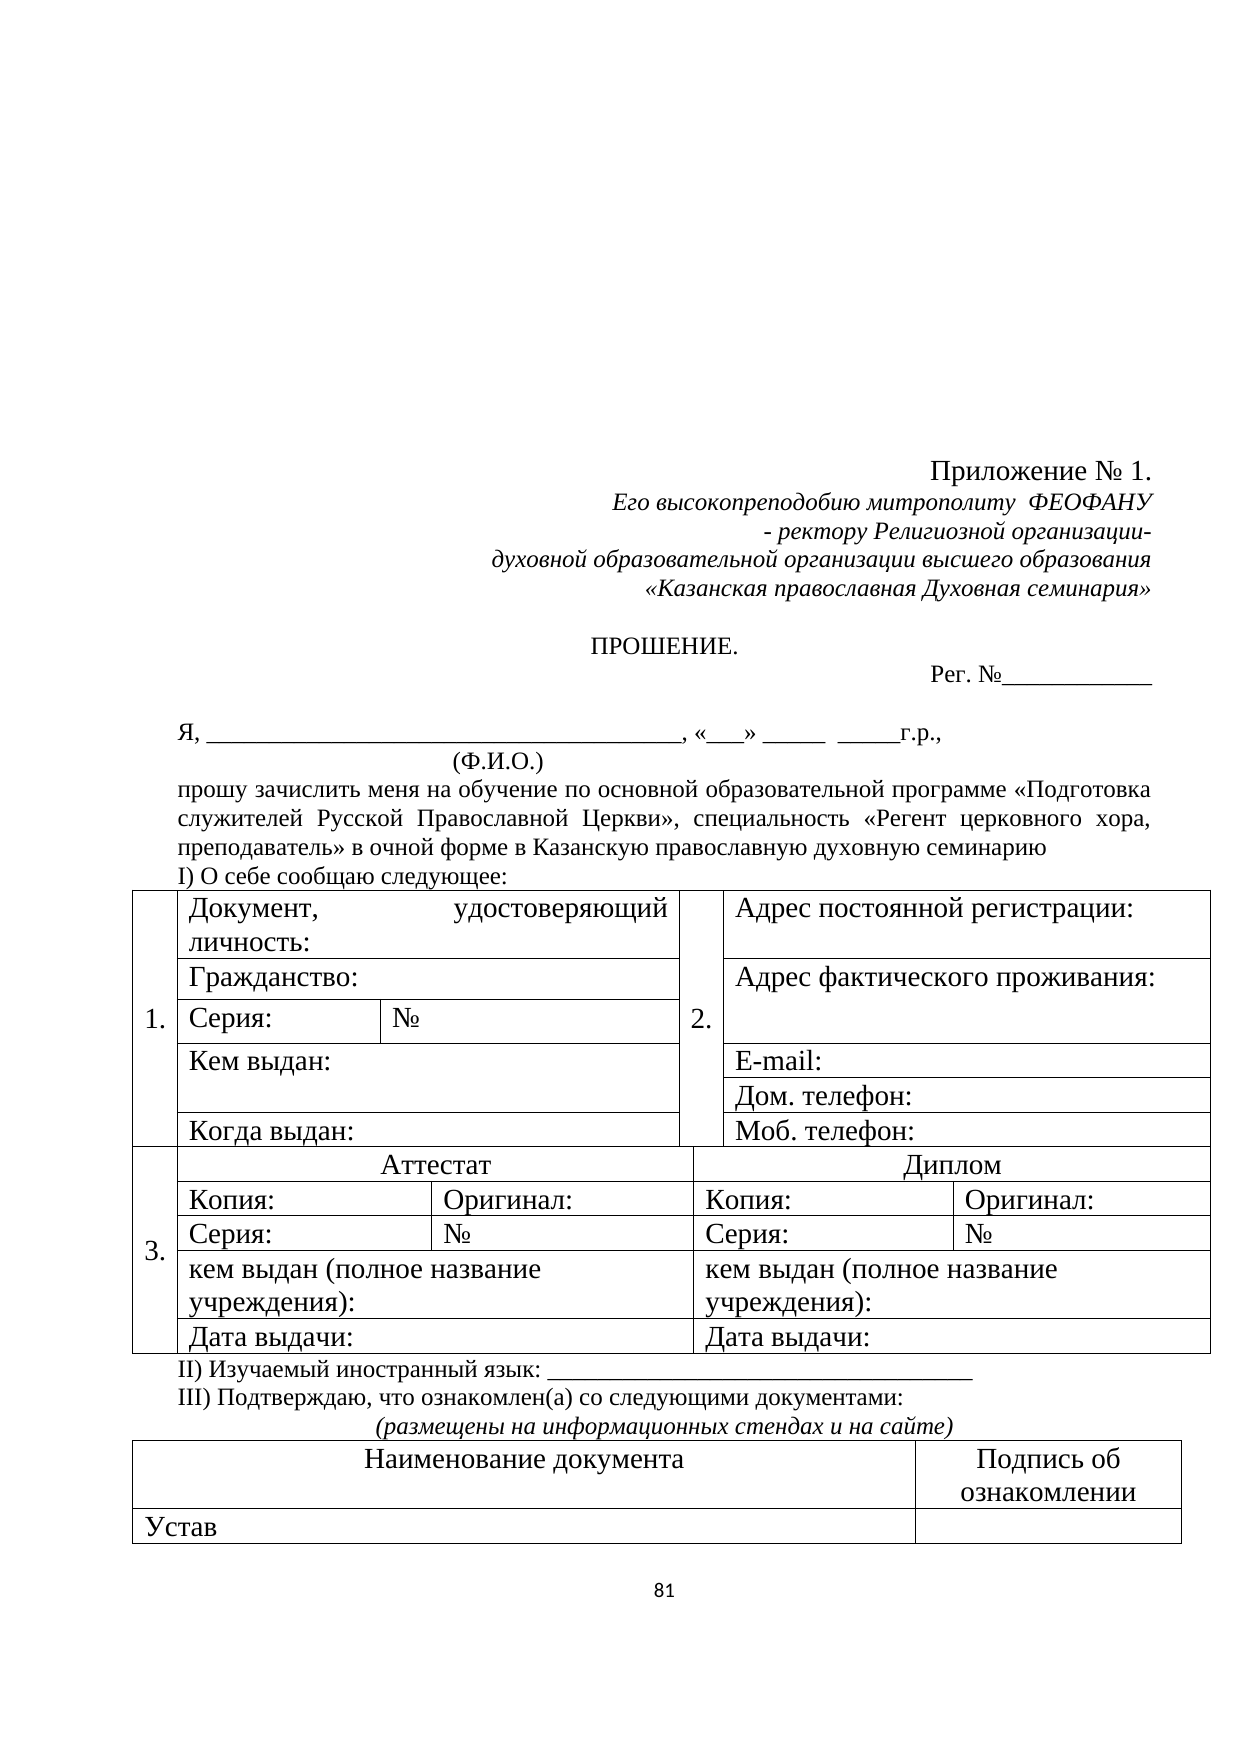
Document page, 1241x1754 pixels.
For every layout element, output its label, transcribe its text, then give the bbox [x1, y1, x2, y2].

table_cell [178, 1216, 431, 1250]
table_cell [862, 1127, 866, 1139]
list Рег. №____________ [177, 659, 1152, 688]
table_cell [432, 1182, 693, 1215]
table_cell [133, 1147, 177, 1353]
list (размещены на информационных стендах и на сайте) [177, 1411, 1152, 1440]
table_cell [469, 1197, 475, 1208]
list ПРОШЕНИЕ. [177, 631, 1152, 659]
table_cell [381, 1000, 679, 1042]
text Приложение № 1. [177, 453, 1152, 487]
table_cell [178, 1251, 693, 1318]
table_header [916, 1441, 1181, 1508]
list Ι) О себе сообщаю следующее: [177, 861, 1152, 889]
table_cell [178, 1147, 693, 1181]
list (Ф.И.О.) [177, 746, 1152, 774]
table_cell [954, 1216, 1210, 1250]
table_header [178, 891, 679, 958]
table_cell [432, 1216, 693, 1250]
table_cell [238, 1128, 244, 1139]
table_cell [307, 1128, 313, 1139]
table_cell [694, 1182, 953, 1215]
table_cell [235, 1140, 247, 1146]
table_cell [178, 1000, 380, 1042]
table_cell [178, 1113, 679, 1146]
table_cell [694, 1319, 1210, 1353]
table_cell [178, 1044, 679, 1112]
list «Казанская православная Духовная семинария» [177, 573, 1152, 602]
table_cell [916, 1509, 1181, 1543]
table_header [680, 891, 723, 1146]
list прошу зачислить меня на обучение по основной образовательной программе «Подготовка служителей Русской Православной Церкви», специальность «Регент церковного хора, преподаватель» в очной форме в Казанскую православную духовную семинарию [177, 774, 1152, 861]
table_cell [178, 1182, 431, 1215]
list - ректору Религиозной организации- [177, 516, 1152, 544]
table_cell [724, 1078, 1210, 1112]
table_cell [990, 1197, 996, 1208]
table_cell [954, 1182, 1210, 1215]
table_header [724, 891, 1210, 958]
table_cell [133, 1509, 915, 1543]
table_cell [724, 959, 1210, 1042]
list духовной образовательной организации высшего образования [177, 544, 1152, 573]
list Я, ______________________________________, «___» _____ _____г.р., [177, 717, 1152, 746]
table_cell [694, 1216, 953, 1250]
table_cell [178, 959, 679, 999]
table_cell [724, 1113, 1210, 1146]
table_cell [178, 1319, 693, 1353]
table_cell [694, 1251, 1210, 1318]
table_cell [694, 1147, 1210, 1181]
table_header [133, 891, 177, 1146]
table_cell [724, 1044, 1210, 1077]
list Его высокопреподобию митрополиту ФЕОФАНУ [177, 487, 1152, 516]
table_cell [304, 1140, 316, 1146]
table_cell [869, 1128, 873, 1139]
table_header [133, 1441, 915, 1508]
list II) Изучаемый иностранный язык: __________________________________ [177, 1354, 1152, 1382]
list III) Подтверждаю, что ознакомлен(а) со следующими документами: [177, 1382, 1152, 1411]
